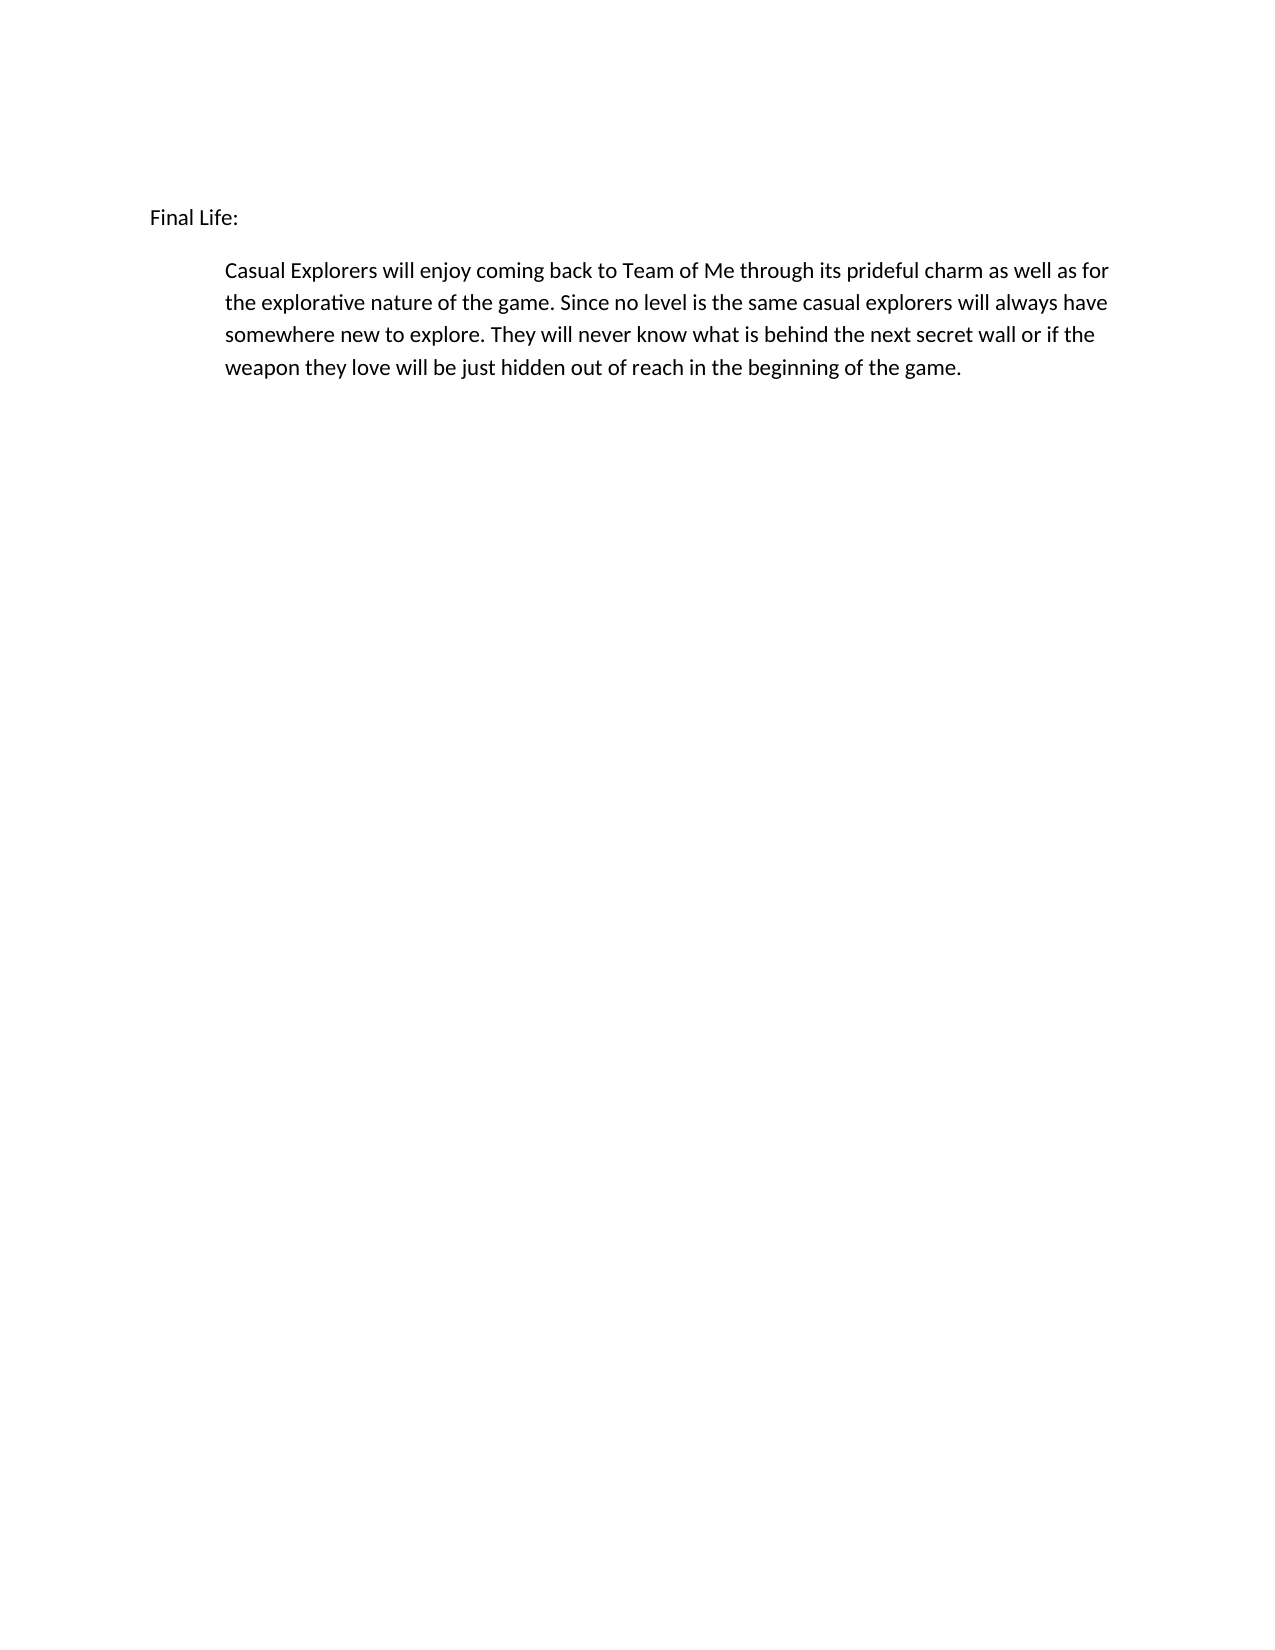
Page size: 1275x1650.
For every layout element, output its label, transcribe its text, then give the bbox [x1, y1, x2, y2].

text Casual Explorers will enjoy coming back to Team of Me through its prideful charm as well as for the explorative nature of the game. Since no level is the same casual explorers will always have somewhere new to explore. They will never know what is behind the next secret wall or if the weapon they love will be just hidden out of reach in the beginning of the game. [225, 256, 1125, 381]
text Final Life: [150, 203, 1125, 231]
